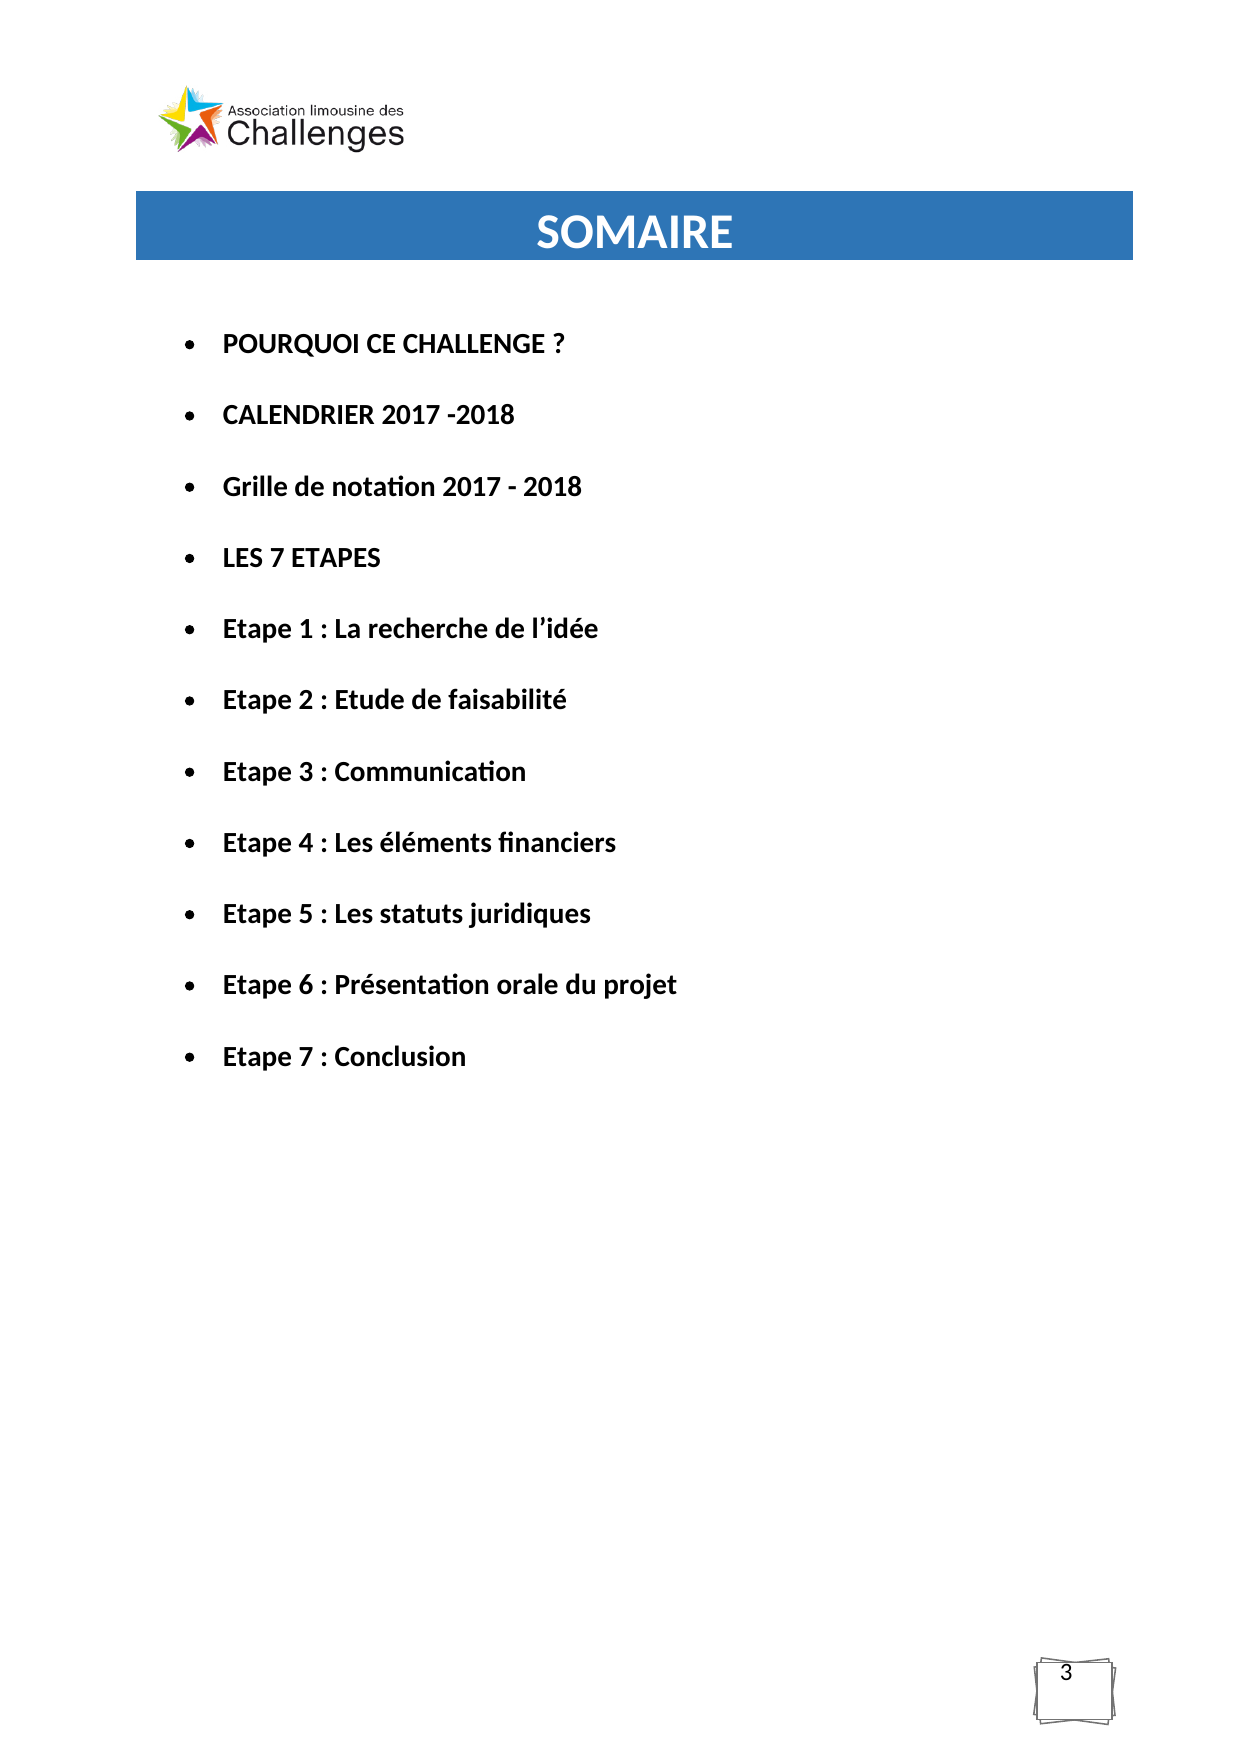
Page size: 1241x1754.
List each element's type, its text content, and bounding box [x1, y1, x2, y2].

list Etape 4 : Les éléments financiers [185, 824, 1122, 859]
list LES 7 ETAPES [185, 539, 1122, 574]
list Etape 1 : La recherche de l’idée [185, 610, 1122, 646]
list Etape 3 : Communication [185, 753, 1122, 788]
list Etape 6 : Présentation orale du projet [185, 966, 1122, 1002]
list Etape 2 : Etude de faisabilité [185, 681, 1122, 717]
list Etape 5 : Les statuts juridiques [185, 895, 1122, 931]
list Etape 7 : Conclusion [185, 1038, 1122, 1073]
picture [147, 73, 413, 163]
list CALENDRIER 2017 -2018 [185, 396, 1122, 432]
list POURQUOI CE CHALLENGE ? [185, 325, 1122, 361]
list Grille de notation 2017 - 2018 [185, 468, 1122, 503]
